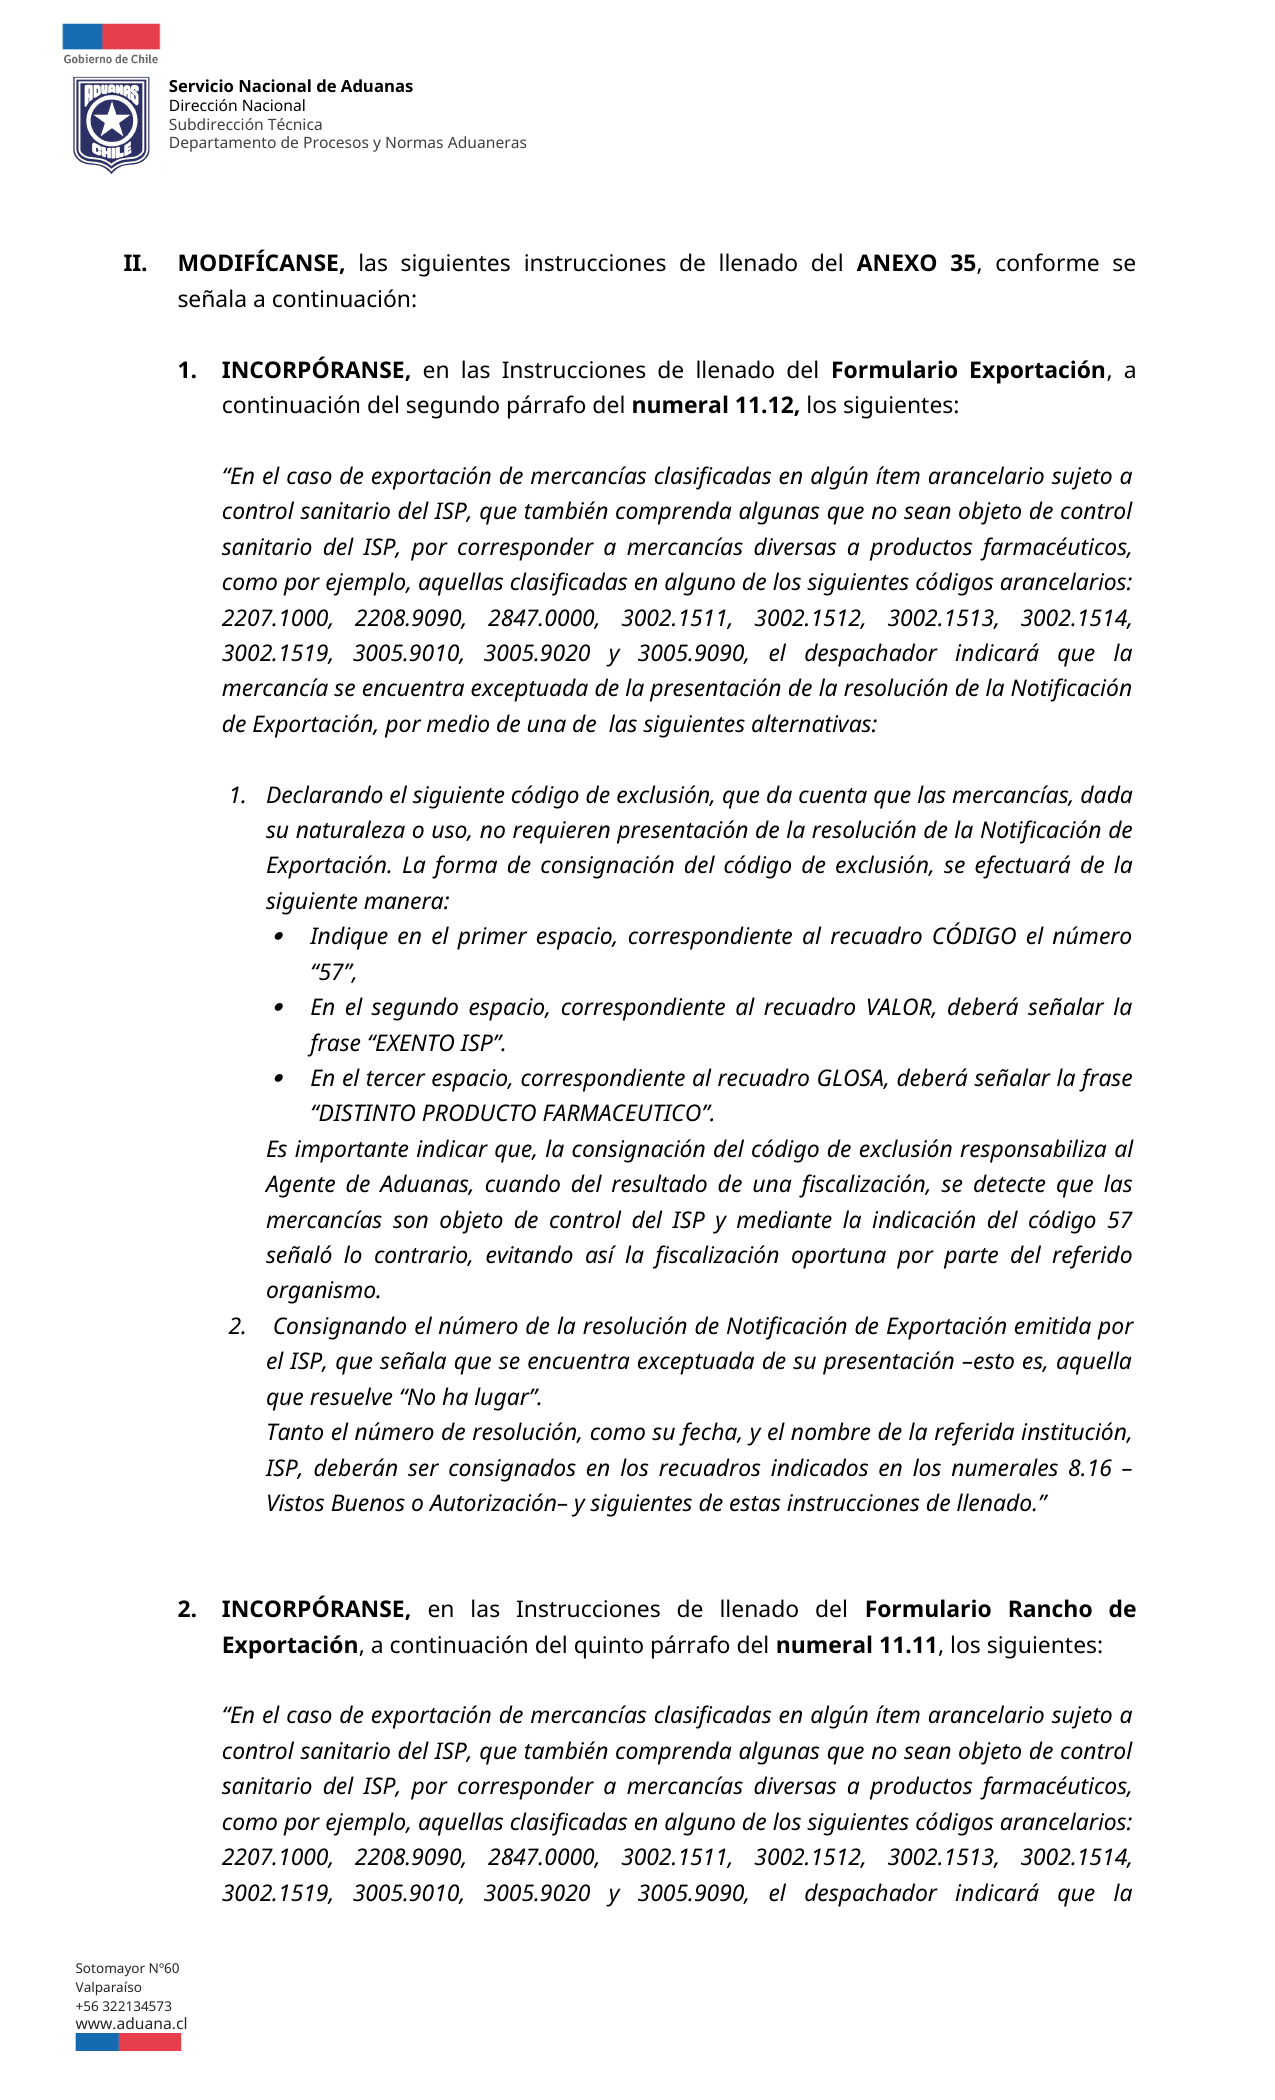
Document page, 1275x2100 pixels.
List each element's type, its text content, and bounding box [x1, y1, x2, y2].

list INCORPÓRANSE, en las Instrucciones de llenado del Formulario Rancho de Exportación, a continuación del quinto párrafo del numeral 11.11, los siguientes: [177, 1589, 1137, 1660]
text Tanto el número de resolución, como su fecha, y el nombre de la referida institución, ISP, deberán ser consignados en los recuadros indicados en los numerales 8.16 –Vistos Buenos o Autorización– y siguientes de estas instrucciones de llenado.” [266, 1412, 1137, 1518]
list En el segundo espacio, correspondiente al recuadro VALOR, deberá señalar la frase “EXENTO ISP”. [273, 987, 1137, 1058]
picture [59, 17, 163, 178]
text Es importante indicar que, la consignación del código de exclusión responsabiliza al Agente de Aduanas, cuando del resultado de una fiscalización, se detecte que las mercancías son objeto de control del ISP y mediante la indicación del código 57 señaló lo contrario, evitando así la fiscalización oportuna por parte del referido organismo. [266, 1128, 1137, 1306]
list Consignando el número de la resolución de Notificación de Exportación emitida por el ISP, que señala que se encuentra exceptuada de su presentación –esto es, aquella que resuelve “No ha lugar”. [228, 1306, 1137, 1412]
list Declarando el siguiente código de exclusión, que da cuenta que las mercancías, dada su naturaleza o uso, no requieren presentación de la resolución de la Notificación de Exportación. La forma de consignación del código de exclusión, se efectuará de la siguiente manera: [228, 774, 1137, 916]
picture [75, 2033, 182, 2051]
list MODIFÍCANSE, las siguientes instrucciones de llenado del ANEXO 35, conforme se señala a continuación: [148, 243, 1137, 314]
list INCORPÓRANSE, en las Instrucciones de llenado del Formulario Exportación, a continuación del segundo párrafo del numeral 11.12, los siguientes: [177, 349, 1137, 420]
list Indique en el primer espacio, correspondiente al recuadro CÓDIGO el número “57”, [273, 916, 1137, 987]
list En el tercer espacio, correspondiente al recuadro GLOSA, deberá señalar la frase “DISTINTO PRODUCTO FARMACEUTICO”. [273, 1058, 1137, 1128]
